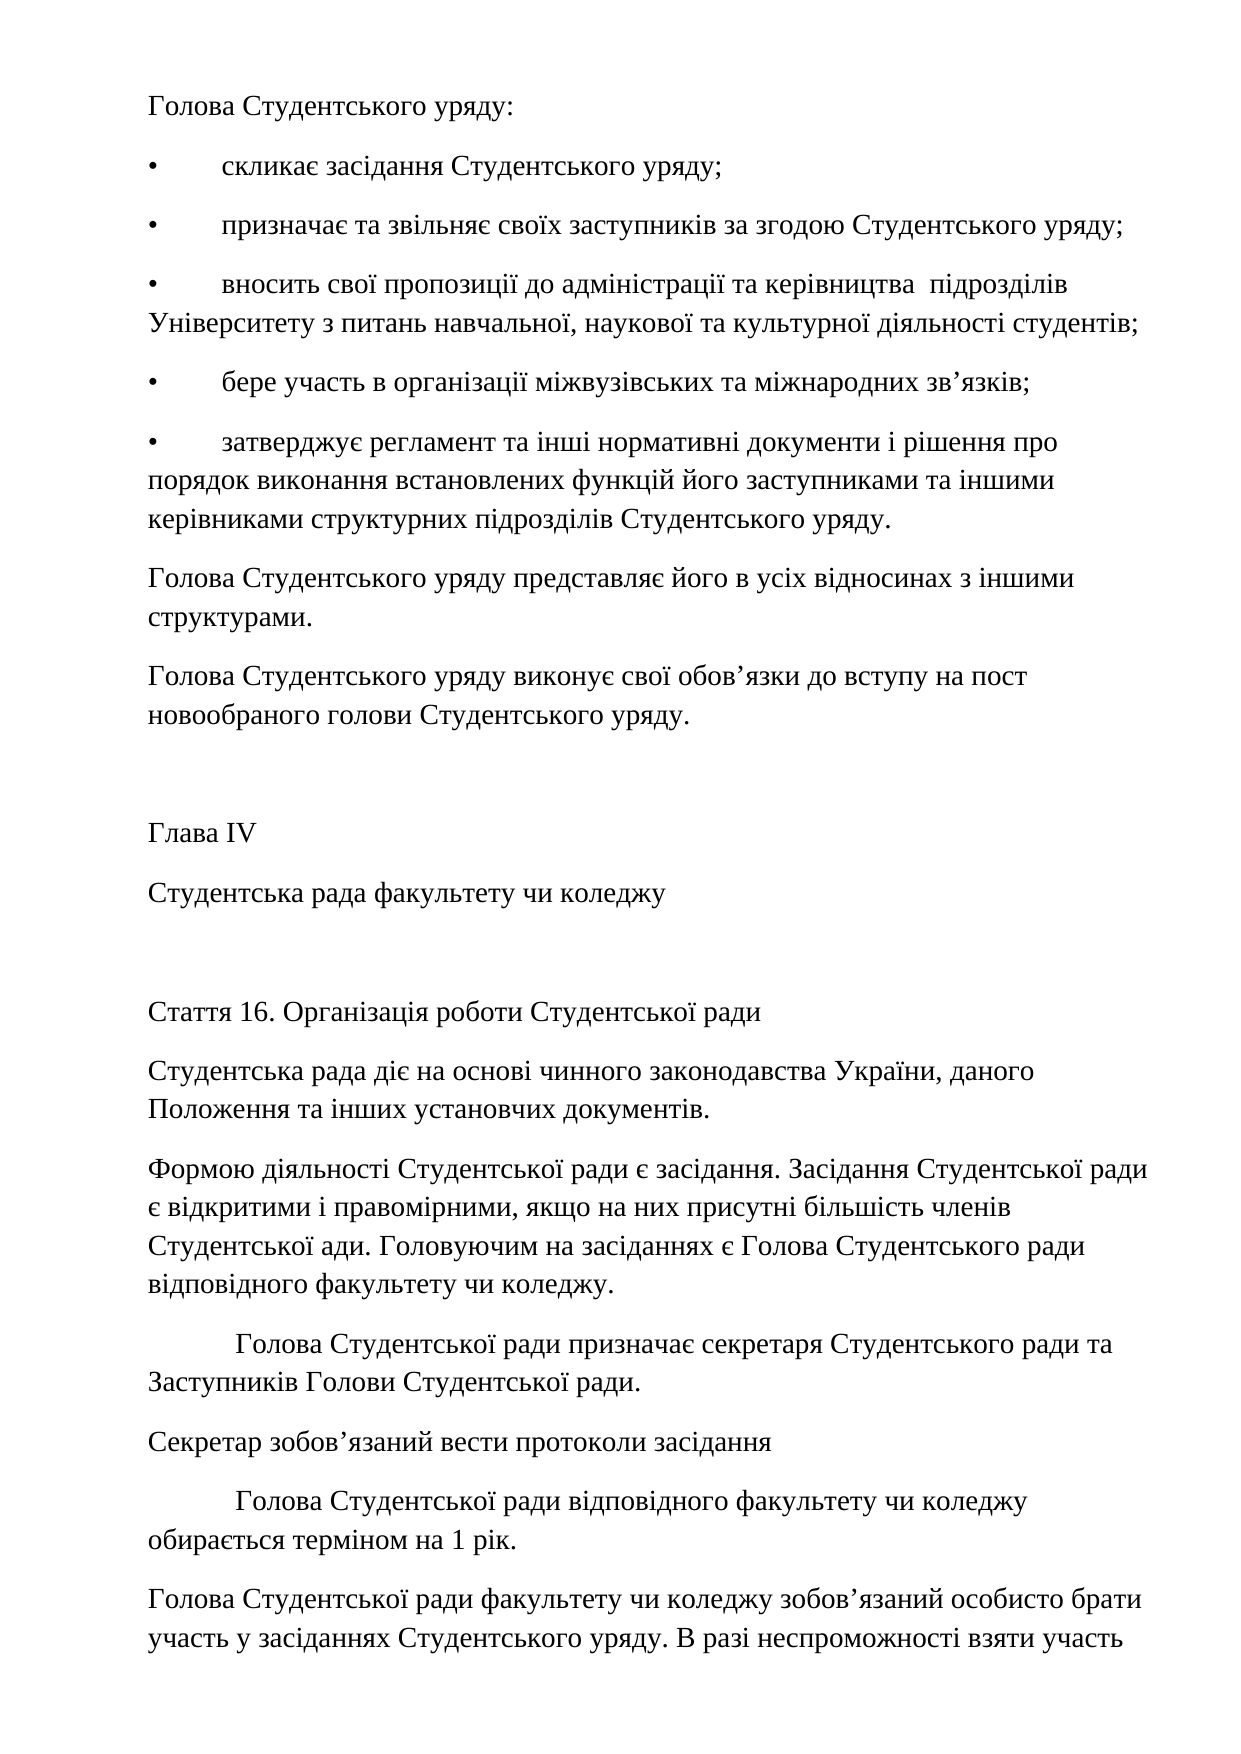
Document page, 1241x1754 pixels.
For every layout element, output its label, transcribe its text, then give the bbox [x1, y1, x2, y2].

text Секретар зобов’язаний вести протоколи засідання [148, 1424, 1152, 1457]
text • затверджує регламент та інші нормативні документи і рішення про порядок виконання встановлених функцій його заступниками та іншими керівниками структурних підрозділів Студентського уряду. [148, 424, 1152, 534]
text Голова Студентського уряду: [148, 88, 1152, 122]
text • скликає засідання Студентського уряду; [148, 148, 1152, 181]
text Формою діяльності Студентської ради є засідання. Засідання Студентської ради є відкритими і правомірними, якщо на них присутні більшість членів Студентської ади. Головуючим на засіданнях є Голова Студентського ради відповідного факультету чи коледжу. [148, 1151, 1152, 1300]
text Голова Студентського уряду представляє його в усіх відносинах з іншими структурами. [148, 560, 1152, 632]
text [148, 1581, 1152, 1653]
text Студентська рада діє на основі чинного законодавства України, даного Положення та інших установчих документів. [148, 1053, 1152, 1125]
text • бере участь в організації міжвузівських та міжнародних зв’язків; [148, 364, 1152, 398]
text Голова Студентської ради відповідного факультету чи коледжу обирається терміном на 1 рік. [148, 1483, 1152, 1555]
text Стаття 16. Організація роботи Студентської ради [148, 994, 1152, 1027]
text Студентська рада факультету чи коледжу [148, 875, 1152, 908]
text • вносить свої пропозиції до адміністрації та керівництва підрозділів Університету з питань навчальної, наукової та культурної діяльності студентів; [148, 267, 1152, 339]
text Голова Студентської ради призначає секретаря Студентського ради та Заступників Голови Студентської ради. [148, 1326, 1152, 1398]
text Голова Студентського уряду виконує свої обов’язки до вступу на пост новообраного голови Студентського уряду. [148, 658, 1152, 730]
text • призначає та звільняє своїх заступників за згодою Студентського уряду; [148, 207, 1152, 241]
text Глава IV [148, 816, 1152, 849]
